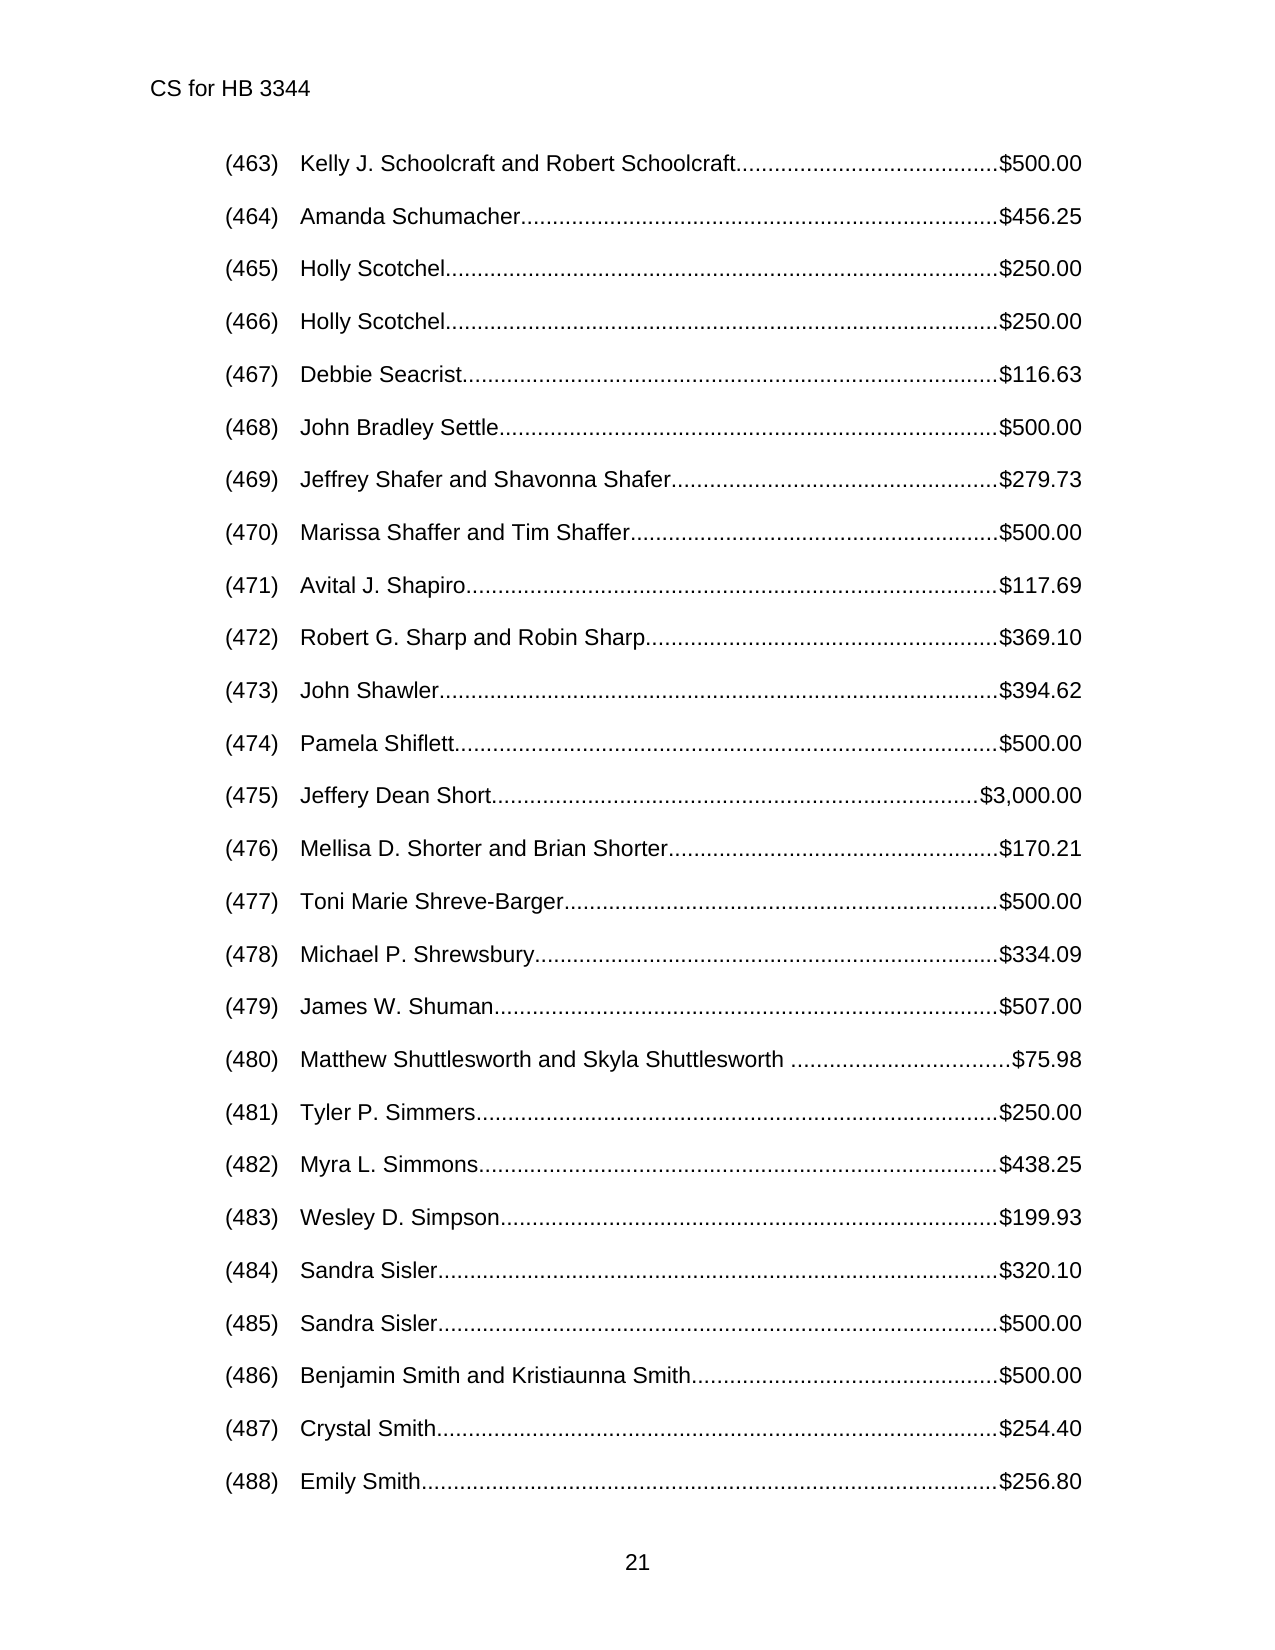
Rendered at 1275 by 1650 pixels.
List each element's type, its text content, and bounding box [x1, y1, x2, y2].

list Robert G. Sharp and Robin Sharp $369.10 [225, 624, 1125, 651]
list Mellisa D. Shorter and Brian Shorter $170.21 [225, 835, 1125, 862]
list Matthew Shuttlesworth and Skyla Shuttlesworth $75.98 [225, 1046, 1125, 1072]
list Myra L. Simmons $438.25 [225, 1151, 1125, 1178]
list Jeffery Dean Short $3,000.00 [225, 782, 1125, 809]
list Marissa Shaffer and Tim Shaffer $500.00 [225, 519, 1125, 545]
list Crystal Smith $254.40 [225, 1415, 1125, 1441]
list Toni Marie Shreve-Barger $500.00 [225, 888, 1125, 914]
list Kelly J. Schoolcraft and Robert Schoolcraft $500.00 [225, 150, 1125, 176]
list John Shawler $394.62 [225, 677, 1125, 703]
list Holly Scotchel $250.00 [225, 308, 1125, 334]
list James W. Shuman $507.00 [225, 993, 1125, 1020]
list John Bradley Settle $500.00 [225, 413, 1125, 440]
list Emily Smith $256.80 [225, 1468, 1125, 1494]
list Benjamin Smith and Kristiaunna Smith $500.00 [225, 1362, 1125, 1389]
list Avital J. Shapiro $117.69 [225, 572, 1125, 598]
list Michael P. Shrewsbury $334.09 [225, 941, 1125, 967]
list Sandra Sisler $320.10 [225, 1257, 1125, 1283]
list Debbie Seacrist $116.63 [225, 361, 1125, 387]
list Sandra Sisler $500.00 [225, 1309, 1125, 1336]
list Wesley D. Simpson $199.93 [225, 1204, 1125, 1231]
list Amanda Schumacher $456.25 [225, 203, 1125, 229]
list Jeffrey Shafer and Shavonna Shafer $279.73 [225, 466, 1125, 493]
list Pamela Shiflett $500.00 [225, 730, 1125, 756]
list Holly Scotchel $250.00 [225, 255, 1125, 282]
list Tyler P. Simmers $250.00 [225, 1099, 1125, 1125]
